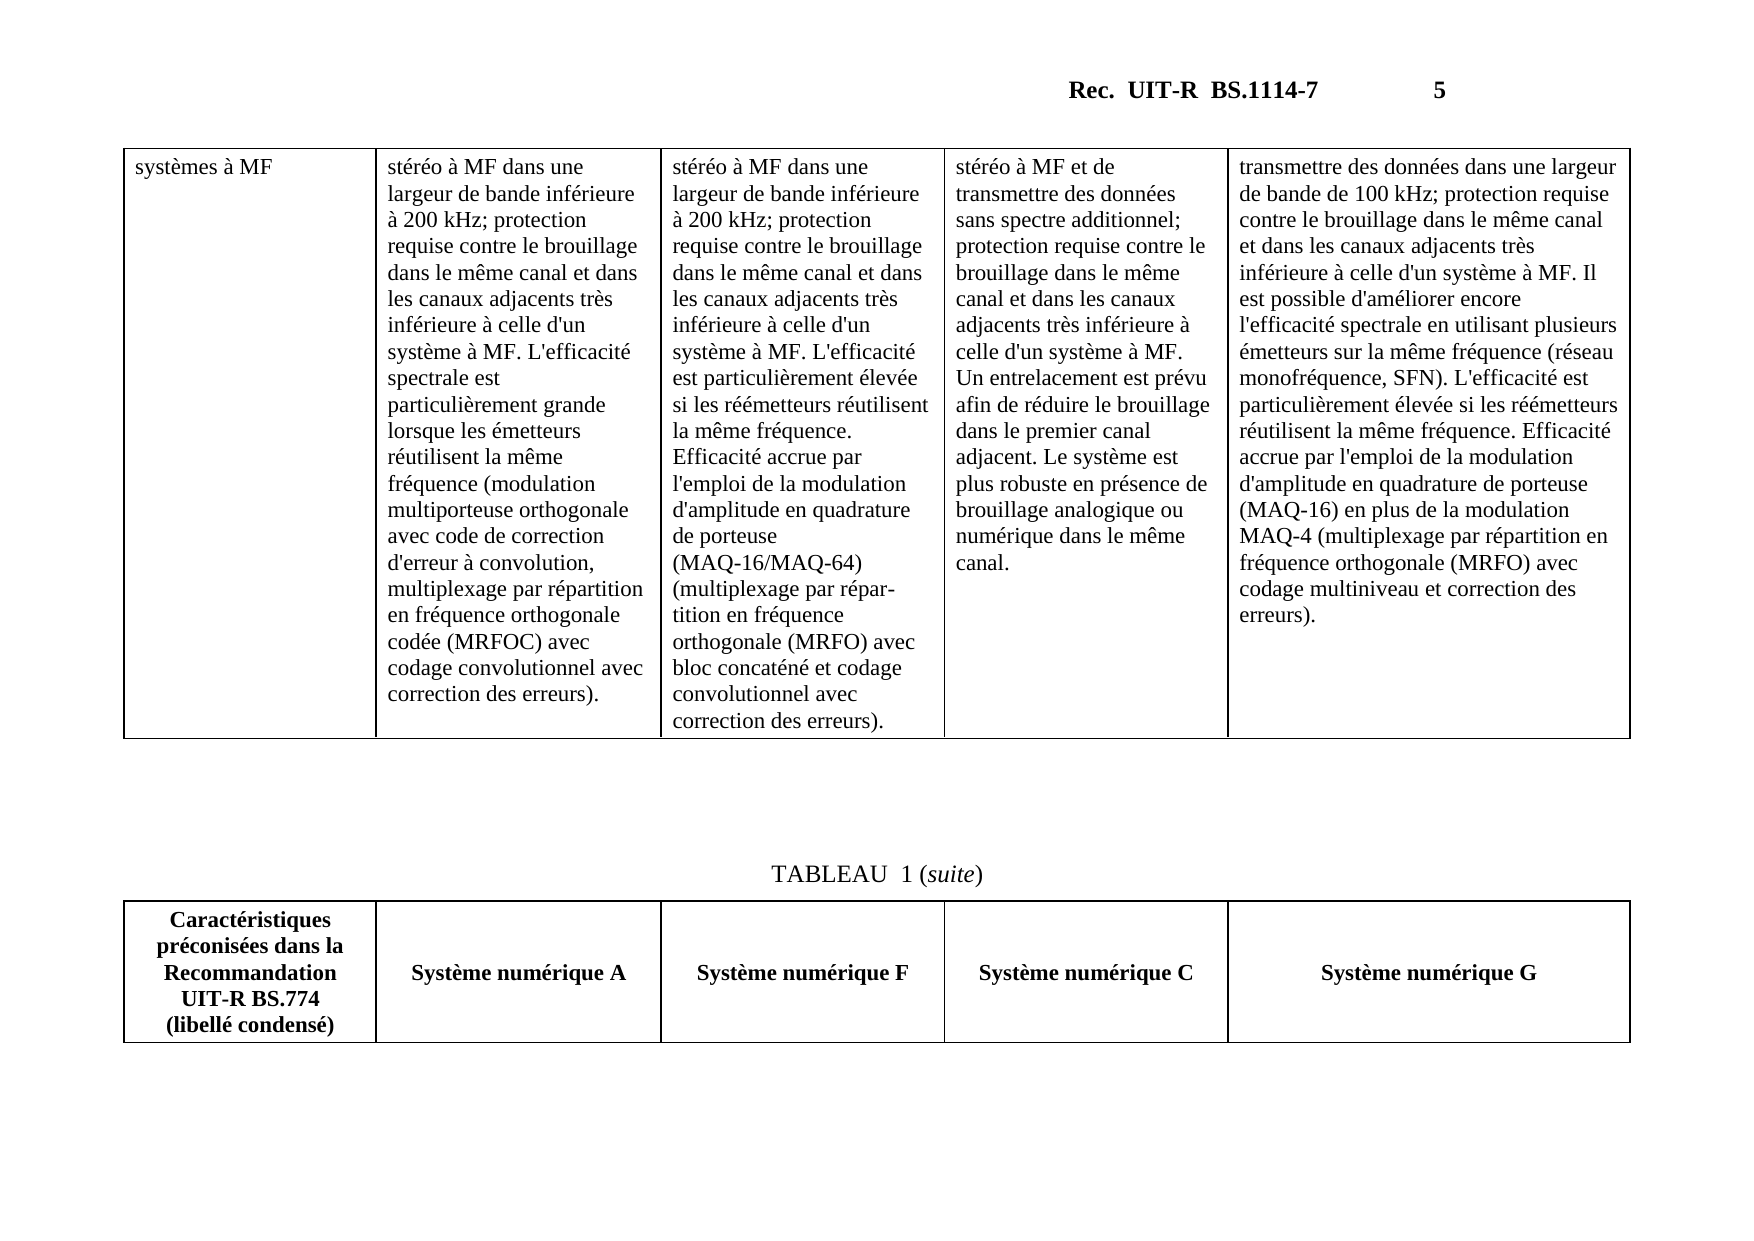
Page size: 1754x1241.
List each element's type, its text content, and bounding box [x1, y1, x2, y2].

table_header Système numérique C [945, 902, 1227, 1042]
text TABLEAU 1 (suite) [118, 859, 1636, 888]
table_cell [945, 149, 1227, 737]
table_header Système numérique G [1229, 902, 1629, 1042]
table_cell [377, 149, 660, 737]
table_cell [662, 149, 944, 737]
table_header Système numérique A [377, 902, 660, 1042]
table_header Système numérique F [662, 902, 944, 1042]
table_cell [125, 149, 375, 737]
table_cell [1229, 149, 1629, 737]
table_header Caractéristiques préconisées dans la Recommandation UIT-R BS.774 (libellé condensé) [125, 902, 375, 1042]
